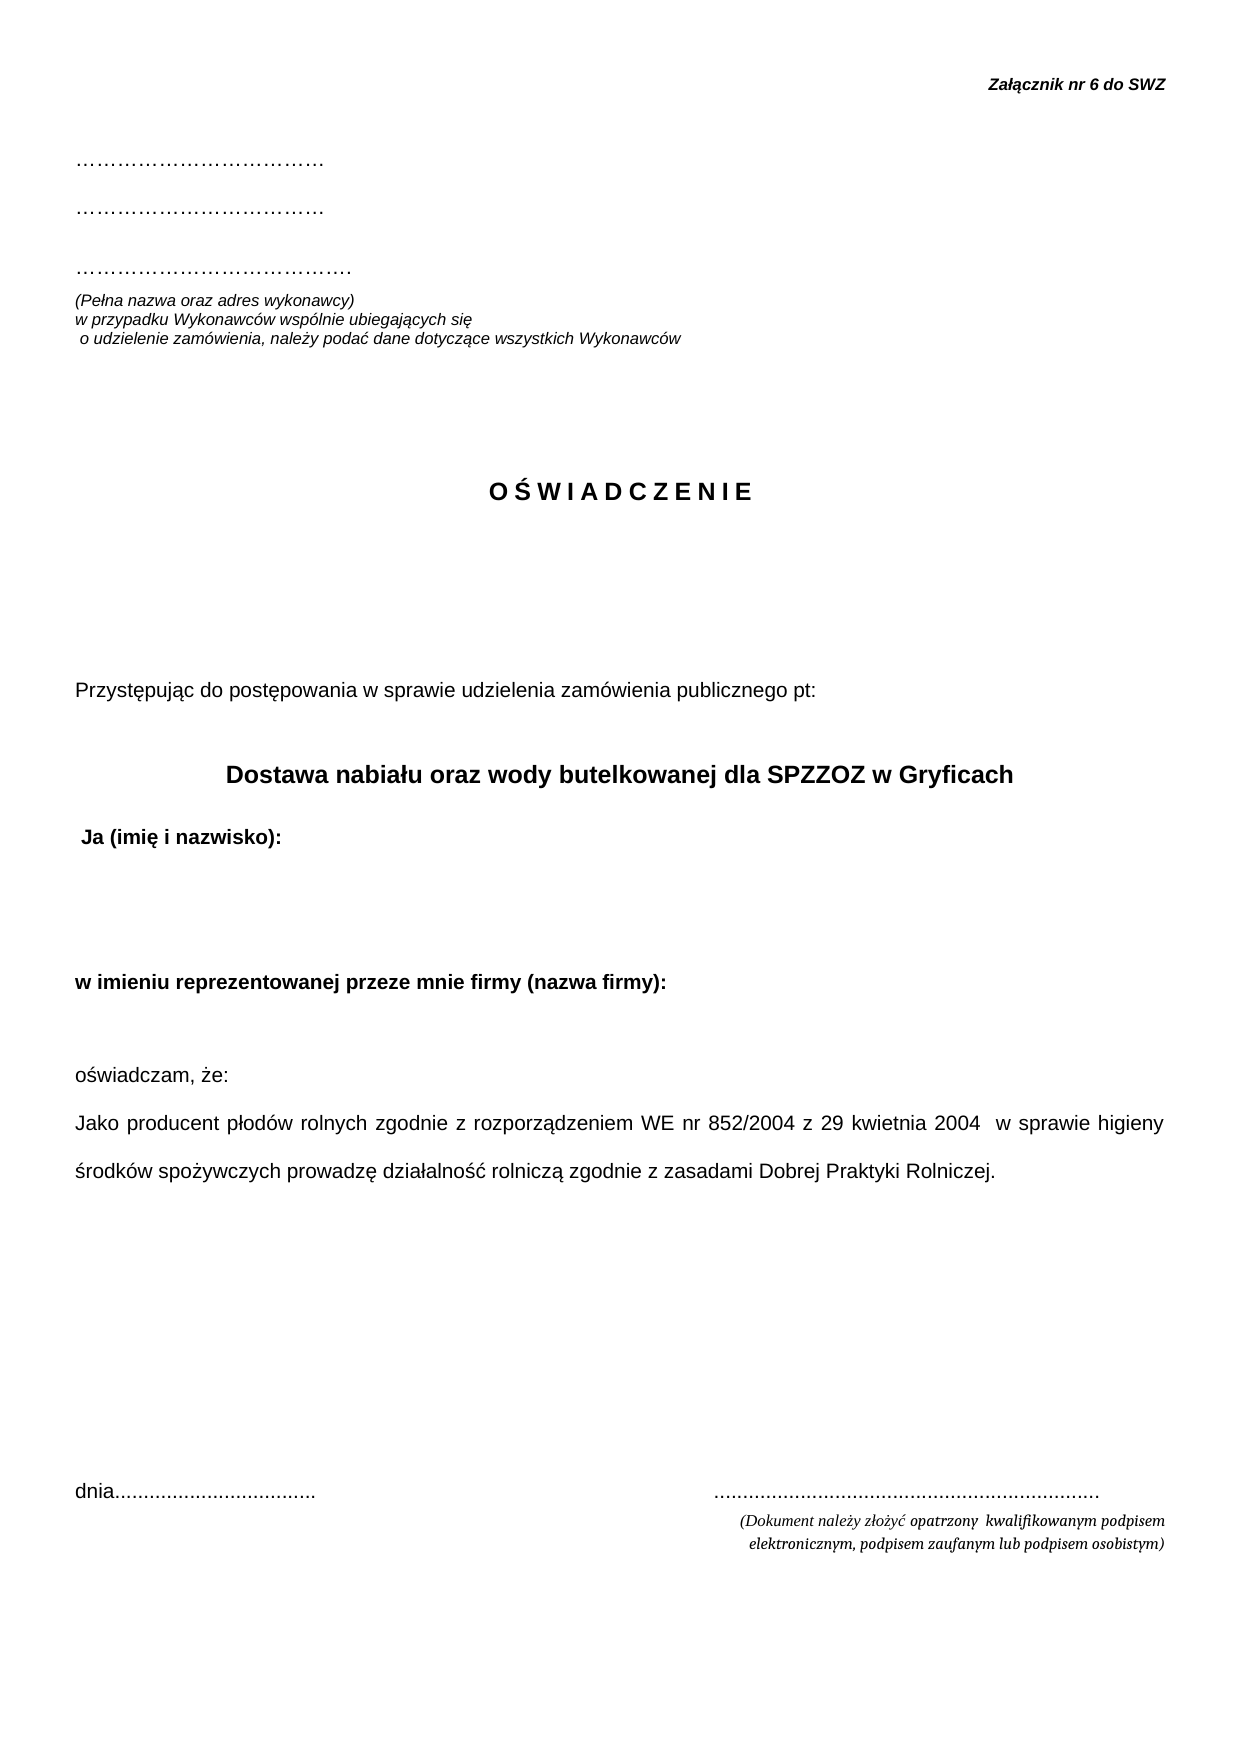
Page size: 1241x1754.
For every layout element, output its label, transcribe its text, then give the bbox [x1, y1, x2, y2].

text ……………………………… [75, 147, 1165, 171]
text Ja (imię i nazwisko): [75, 824, 1165, 848]
text OŚWIADCZENIE [75, 477, 1165, 506]
text w przypadku Wykonawców wspólnie ubiegających się [75, 310, 1165, 329]
text w imieniu reprezentowanej przeze mnie firmy (nazwa firmy): [75, 970, 1165, 994]
text ……………………………… [75, 195, 1165, 219]
text oświadczam, że: [75, 1063, 1165, 1087]
text (Pełna nazwa oraz adres wykonawcy) [75, 291, 1165, 310]
text (Dokument należy złożyć opatrzony kwalifikowanym podpisem [75, 1510, 1165, 1530]
text Jako producent płodów rolnych zgodnie z rozporządzeniem WE nr 852/2004 z 29 kwietnia 2004 w sprawie higieny środków spożywczych prowadzę działalność rolniczą zgodnie z zasadami Dobrej Praktyki Rolniczej. [75, 1111, 1165, 1183]
text elektronicznym, podpisem zaufanym lub podpisem osobistym) [75, 1534, 1165, 1553]
text dnia................................... ................................................................... [75, 1479, 1165, 1503]
text Załącznik nr 6 do SWZ [75, 75, 1165, 94]
text o udzielenie zamówienia, należy podać dane dotyczące wszystkich Wykonawców [75, 329, 1165, 348]
text …………………………………. [75, 255, 1165, 279]
text Przystępując do postępowania w sprawie udzielenia zamówienia publicznego pt: [75, 678, 1165, 702]
text Dostawa nabiału oraz wody butelkowanej dla SPZZOZ w Gryficach [75, 760, 1165, 788]
